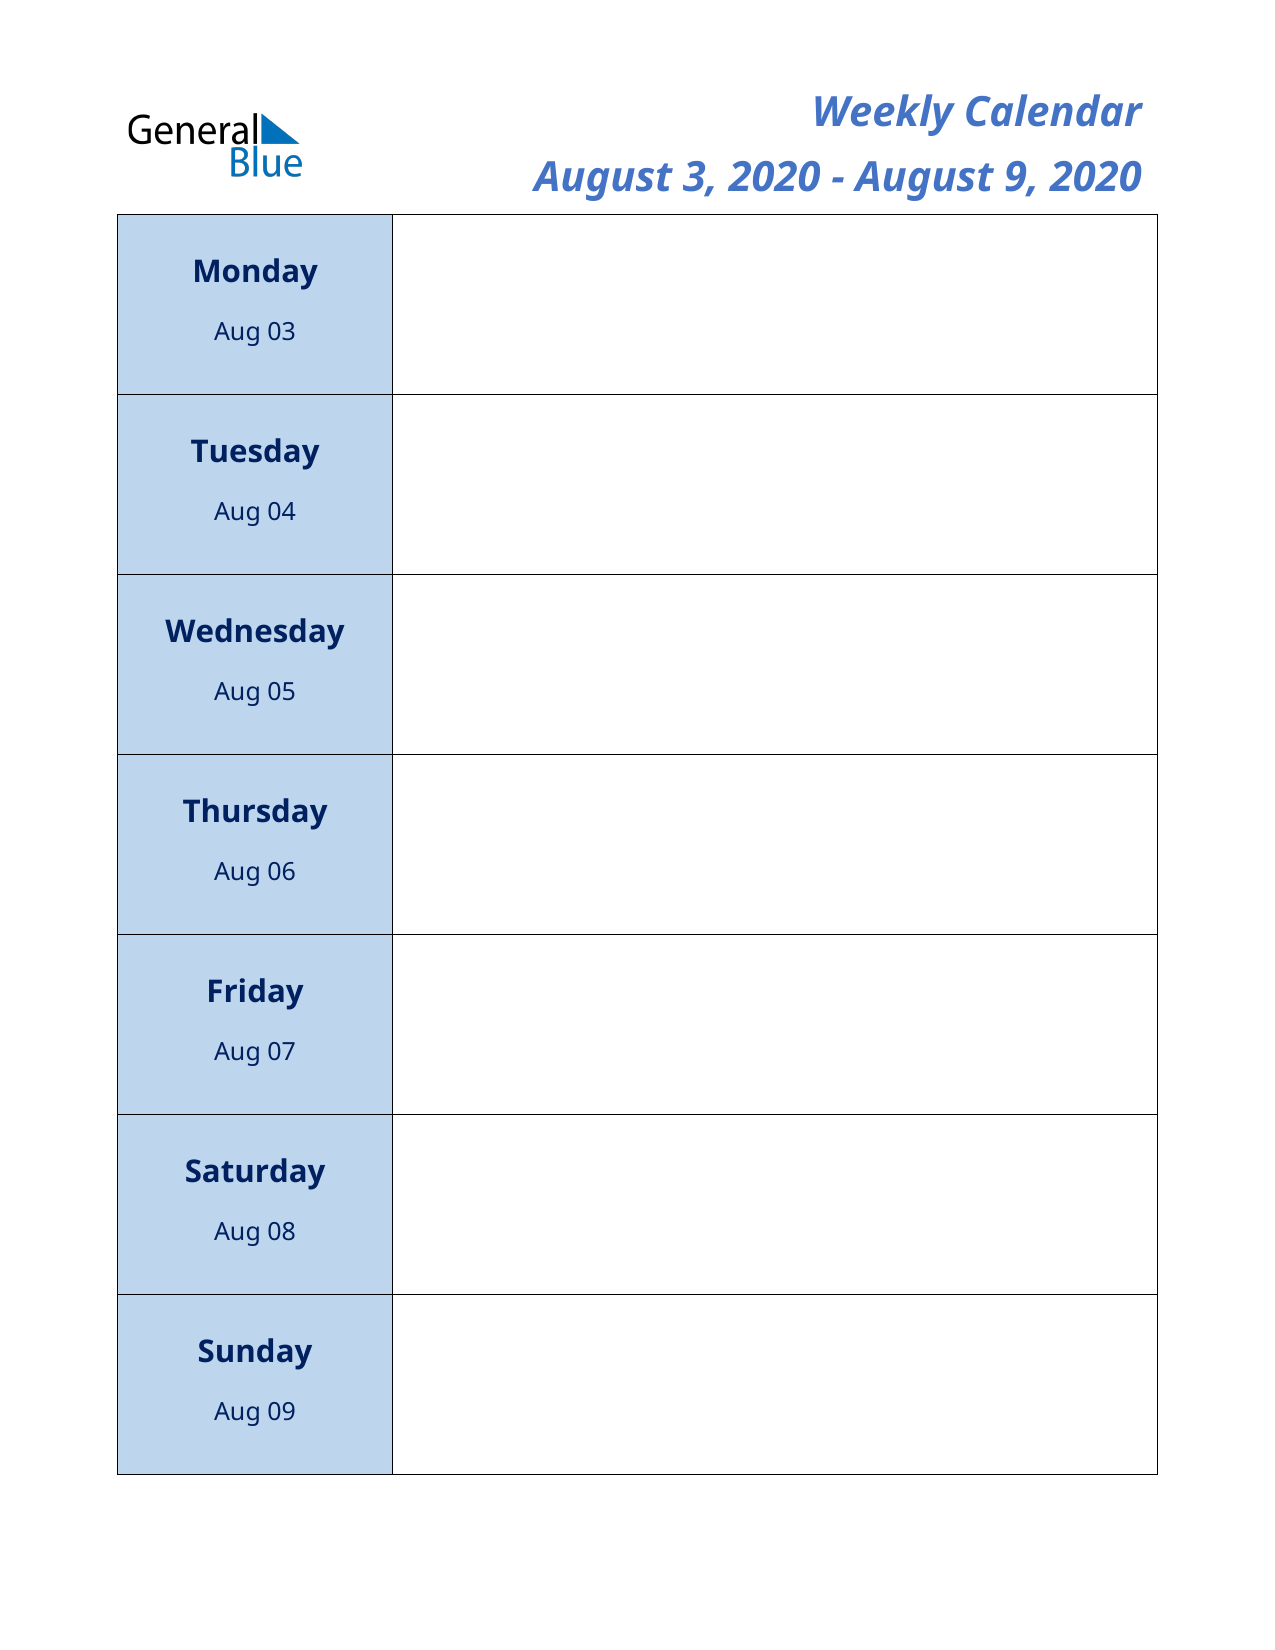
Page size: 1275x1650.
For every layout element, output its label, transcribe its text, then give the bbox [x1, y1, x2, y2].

table_cell Monday Aug 03 [118, 215, 392, 394]
table_cell [393, 575, 1157, 754]
table_header [117, 75, 392, 214]
table_cell Thursday Aug 06 [118, 755, 392, 934]
table_cell [393, 1115, 1157, 1294]
picture [128, 113, 302, 177]
table_cell Tuesday Aug 04 [118, 395, 392, 574]
table_cell [393, 215, 1157, 394]
table_cell [393, 755, 1157, 934]
table_cell Saturday Aug 08 [118, 1115, 392, 1294]
table_cell Wednesday Aug 05 [118, 575, 392, 754]
table_cell [393, 395, 1157, 574]
table_cell [393, 1295, 1157, 1474]
table_cell [393, 935, 1157, 1114]
table_cell Friday Aug 07 [118, 935, 392, 1114]
table_cell Sunday Aug 09 [118, 1295, 392, 1474]
table_header Weekly Calendar August 3, 2020 - August 9, 2020 [393, 75, 1158, 214]
